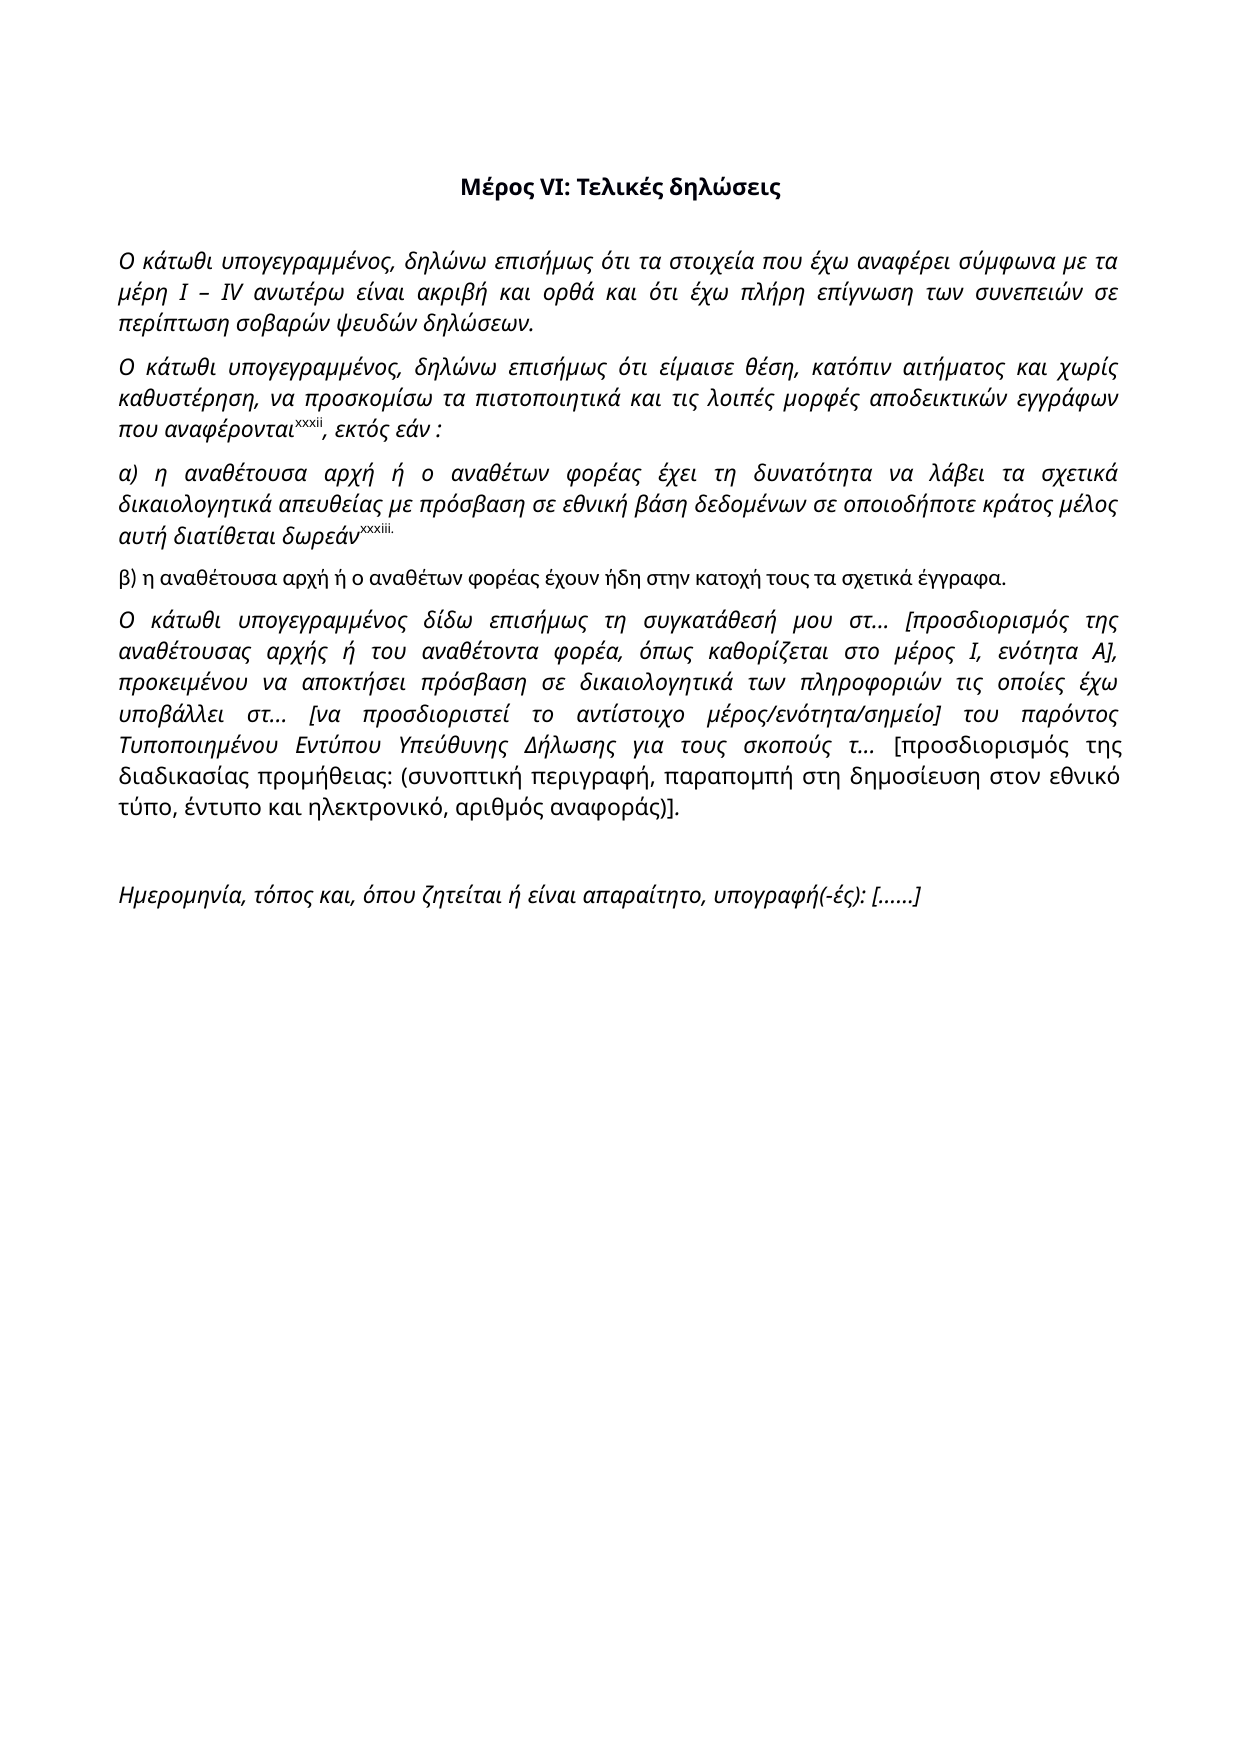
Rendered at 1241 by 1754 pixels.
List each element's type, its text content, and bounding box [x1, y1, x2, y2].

text Ο κάτωθι υπογεγραμμένος δίδω επισήμως τη συγκατάθεσή μου στ... [προσδιορισμός της αναθέτουσας αρχής ή του αναθέτοντα φορέα, όπως καθορίζεται στο μέρος Ι, ενότητα Α], προκειμένου να αποκτήσει πρόσβαση σε δικαιολογητικά των πληροφοριών τις οποίες έχω υποβάλλει στ... [να προσδιοριστεί το αντίστοιχο μέρος/ενότητα/σημείο] του παρόντος Τυποποιημένου Εντύπου Υπεύθυνης Δήλωσης για τους σκοπούς τ... [προσδιορισμός της διαδικασίας προμήθειας: (συνοπτική περιγραφή, παραπομπή στη δημοσίευση στον εθνικό τύπο, έντυπο και ηλεκτρονικό, αριθμός αναφοράς)]. [118, 604, 1122, 823]
text Ο κάτωθι υπογεγραμμένος, δηλώνω επισήμως ότι τα στοιχεία που έχω αναφέρει σύμφωνα με τα μέρη Ι – IV ανωτέρω είναι ακριβή και ορθά και ότι έχω πλήρη επίγνωση των συνεπειών σε περίπτωση σοβαρών ψευδών δηλώσεων. [118, 244, 1122, 338]
text β) η αναθέτουσα αρχή ή ο αναθέτων φορέας έχουν ήδη στην κατοχή τους τα σχετικά έγγραφα. [118, 563, 1122, 591]
text Μέρος VI: Τελικές δηλώσεις [118, 171, 1122, 202]
text Ο κάτωθι υπογεγραμμένος, δηλώνω επισήμως ότι είμαισε θέση, κατόπιν αιτήματος και χωρίς καθυστέρηση, να προσκομίσω τα πιστοποιητικά και τις λοιπές μορφές αποδεικτικών εγγράφων που αναφέρονται, εκτός εάν : [118, 351, 1122, 444]
text α) η αναθέτουσα αρχή ή ο αναθέτων φορέας έχει τη δυνατότητα να λάβει τα σχετικά δικαιολογητικά απευθείας με πρόσβαση σε εθνική βάση δεδομένων σε οποιοδήποτε κράτος μέλος αυτή διατίθεται δωρεάν. [118, 457, 1122, 551]
text Ημερομηνία, τόπος και, όπου ζητείται ή είναι απαραίτητο, υπογραφή(-ές): [……] [118, 879, 1122, 910]
